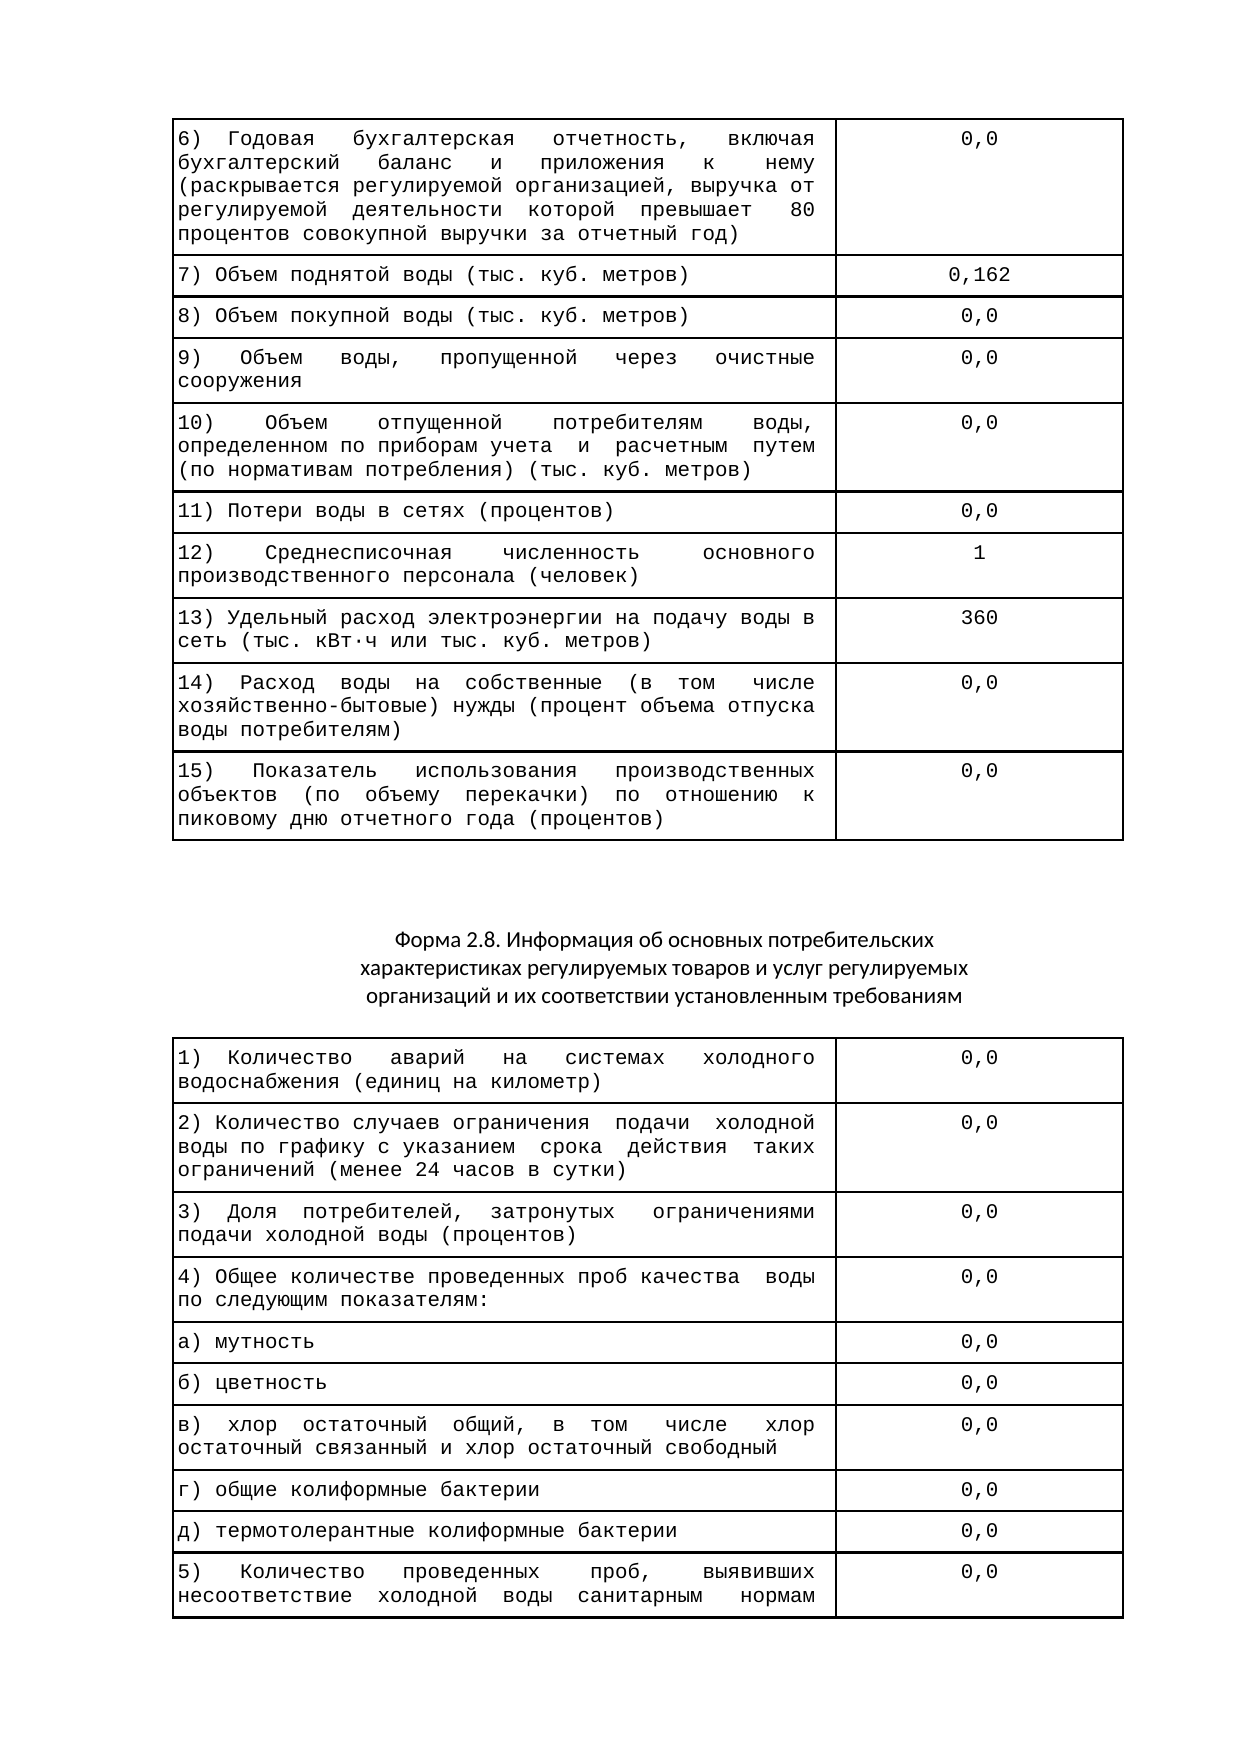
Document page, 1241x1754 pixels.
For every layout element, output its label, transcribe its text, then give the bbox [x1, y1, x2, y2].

table_cell 0,0 [837, 1104, 1122, 1191]
text характеристиках регулируемых товаров и услуг регулируемых [177, 953, 1152, 981]
table_cell 0,0 [837, 339, 1122, 402]
table_cell 0,0 [837, 1323, 1122, 1362]
table_cell 2) Количество случаев ограничения подачи холодной воды по графику с указанием срока действия таких ограничений (менее 24 часов в сутки) [174, 1104, 835, 1191]
table_cell д) термотолерантные колиформные бактерии [174, 1512, 835, 1551]
table_cell 10) Объем отпущенной потребителям воды, определенном по приборам учета и расчетным путем (по нормативам потребления) (тыс. куб. метров) [174, 404, 835, 490]
table_cell 0,0 [837, 120, 1122, 254]
table_cell 0,0 [837, 1554, 1122, 1616]
text организаций и их соответствии установленным требованиям [177, 981, 1152, 1009]
table_cell 6) Годовая бухгалтерская отчетность, включая бухгалтерский баланс и приложения к нему (раскрывается регулируемой организацией, выручка от регулируемой деятельности которой превышает 80 процентов совокупной выручки за отчетный год) [174, 120, 835, 254]
table_cell 360 [837, 599, 1122, 662]
table_cell 0,0 [837, 1512, 1122, 1551]
table_cell 0,0 [837, 1193, 1122, 1256]
table_cell в) хлор остаточный общий, в том числе хлор остаточный связанный и хлор остаточный свободный [174, 1406, 835, 1469]
text Форма 2.8. Информация об основных потребительских [177, 925, 1152, 953]
table_cell 13) Удельный расход электроэнергии на подачу воды в сеть (тыс. кВт·ч или тыс. куб. метров) [174, 599, 835, 662]
table_cell 7) Объем поднятой воды (тыс. куб. метров) [174, 256, 835, 295]
table_cell 3) Доля потребителей, затронутых ограничениями подачи холодной воды (процентов) [174, 1193, 835, 1256]
table_cell 0,0 [837, 664, 1122, 750]
table_header 0,0 [837, 1039, 1122, 1102]
table_cell 1 [837, 534, 1122, 597]
table_cell а) мутность [174, 1323, 835, 1362]
table_cell 0,0 [837, 1406, 1122, 1469]
table_cell 11) Потери воды в сетях (процентов) [174, 493, 835, 532]
table_cell 0,0 [837, 298, 1122, 337]
table_cell 0,0 [837, 493, 1122, 532]
table_cell 0,0 [837, 1471, 1122, 1510]
table_cell 0,162 [837, 256, 1122, 295]
table_cell б) цветность [174, 1364, 835, 1404]
table_cell 0,0 [837, 404, 1122, 490]
table_header 1) Количество аварий на системах холодного водоснабжения (единиц на километр) [174, 1039, 835, 1102]
table_cell 8) Объем покупной воды (тыс. куб. метров) [174, 298, 835, 337]
table_cell 0,0 [837, 753, 1122, 839]
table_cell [174, 1554, 835, 1616]
table_cell 15) Показатель использования производственных объектов (по объему перекачки) по отношению к пиковому дню отчетного года (процентов) [174, 753, 835, 839]
table_cell 12) Среднесписочная численность основного производственного персонала (человек) [174, 534, 835, 597]
table_cell г) общие колиформные бактерии [174, 1471, 835, 1510]
table_cell 0,0 [837, 1258, 1122, 1321]
table_cell 9) Объем воды, пропущенной через очистные сооружения [174, 339, 835, 402]
table_cell 14) Расход воды на собственные (в том числе хозяйственно-бытовые) нужды (процент объема отпуска воды потребителям) [174, 664, 835, 750]
table_cell 4) Общее количестве проведенных проб качества воды по следующим показателям: [174, 1258, 835, 1321]
table_cell 0,0 [837, 1364, 1122, 1404]
